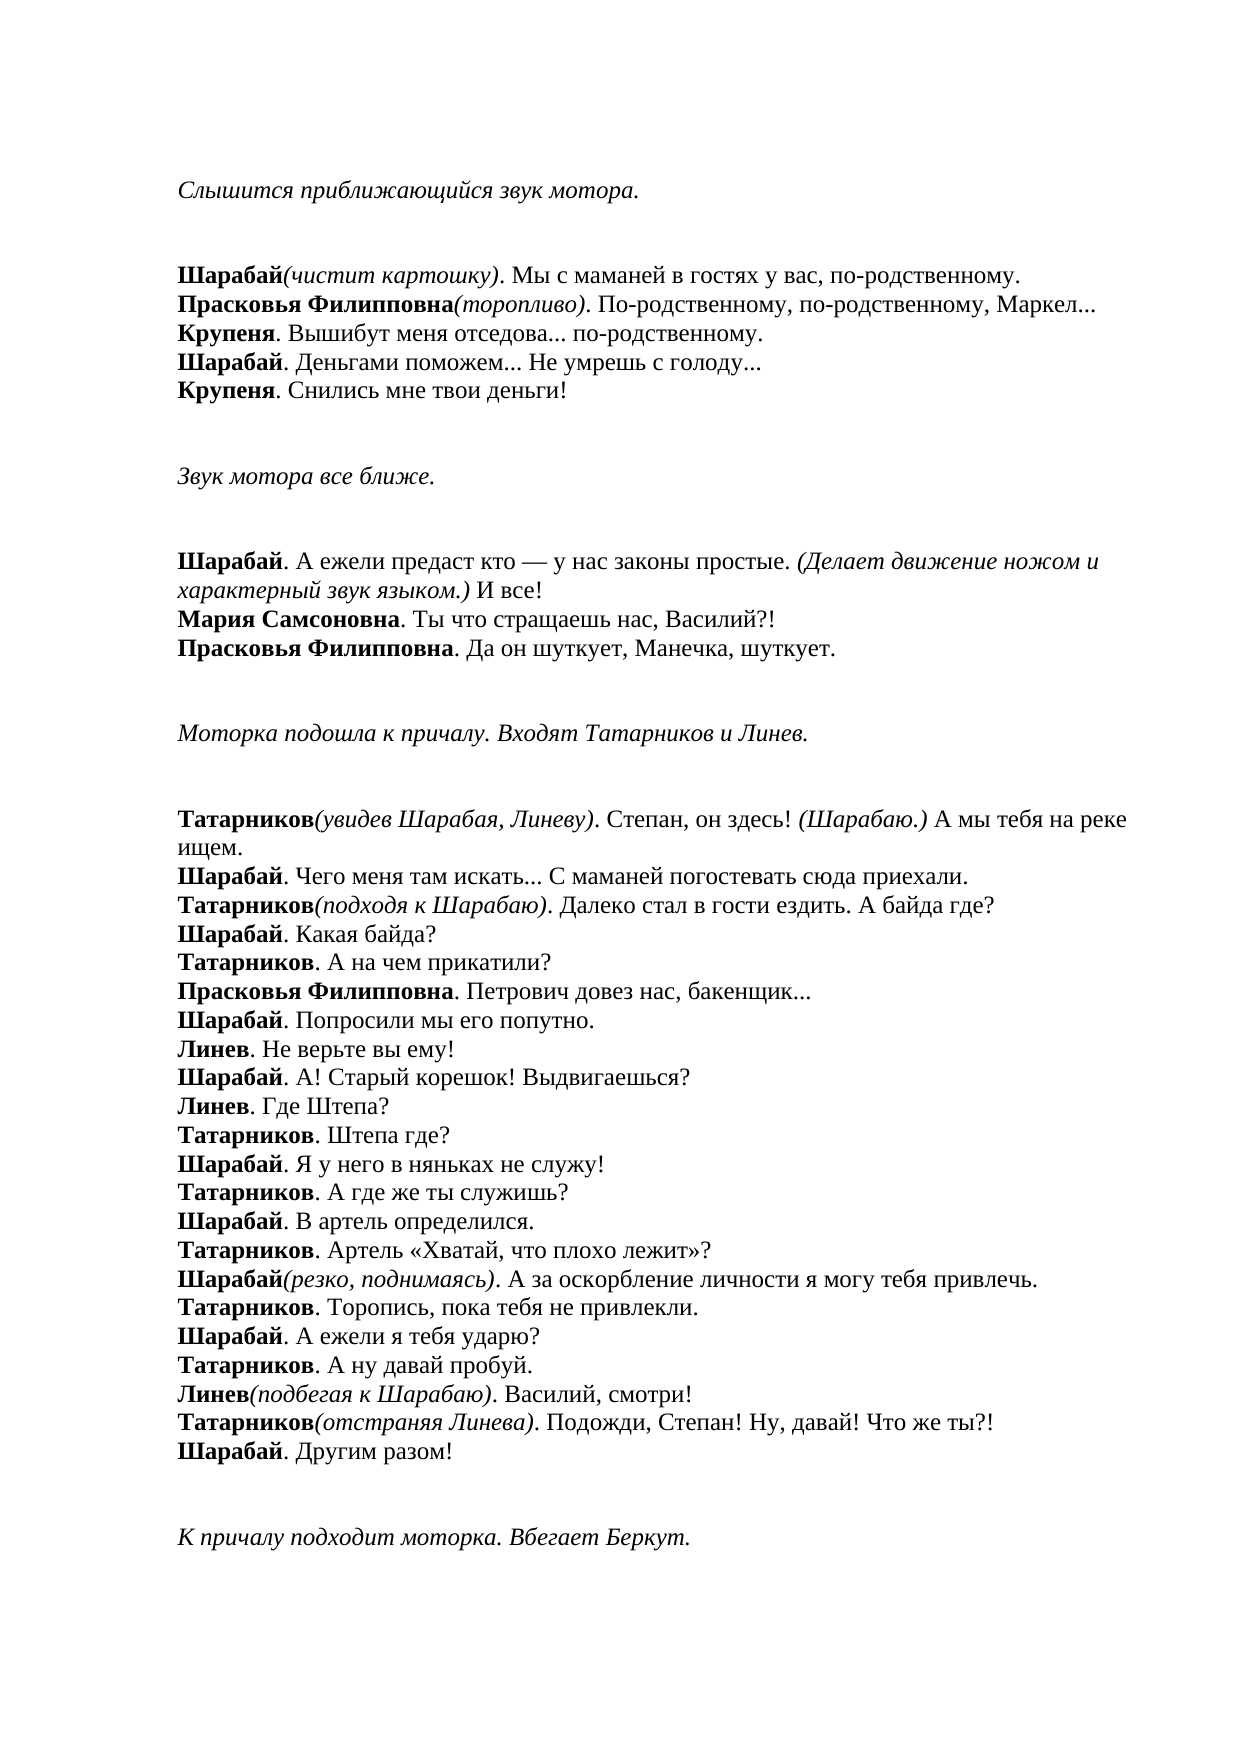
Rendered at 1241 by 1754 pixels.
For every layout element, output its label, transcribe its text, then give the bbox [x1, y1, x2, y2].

text Татарников. Торопись, пока тебя не привлекли. [177, 1292, 1152, 1321]
text Татарников. А ну давай пробуй. [177, 1350, 1152, 1379]
text Шарабай. А ежели я тебя ударю? [177, 1321, 1152, 1350]
text Звук мотора все ближе. [177, 461, 1152, 490]
text Шарабай. А ежели предаст кто — у нас законы простые. (Делает движение ножом и характерный звук языком.) И все! [177, 546, 1152, 604]
text Шарабай(чистит картошку). Мы с маманей в гостях у вас, по-родственному. [177, 260, 1152, 289]
text Шарабай. Я у него в няньках не служу! [177, 1149, 1152, 1177]
text Шарабай. А! Старый корешок! Выдвигаешься? [177, 1062, 1152, 1091]
text Татарников. А где же ты служишь? [177, 1177, 1152, 1206]
text Линев. Не верьте вы ему! [177, 1034, 1152, 1062]
text Моторка подошла к причалу. Входят Татарников и Линев. [177, 718, 1152, 747]
text Крупеня. Снились мне твои деньги! [177, 375, 1152, 404]
text Шарабай. Какая байда? [177, 919, 1152, 947]
text Линев(подбегая к Шарабаю). Василий, смотри! [177, 1379, 1152, 1407]
text Линев. Где Штепа? [177, 1091, 1152, 1120]
text Шарабай. В артель определился. [177, 1206, 1152, 1235]
text Слышится приближающийся звук мотора. [177, 175, 1152, 204]
text Крупеня. Вышибут меня отседова... по-родственному. [177, 318, 1152, 347]
text К причалу подходит моторка. Вбегает Беркут. [177, 1522, 1152, 1551]
text Татарников. Штепа где? [177, 1120, 1152, 1149]
text Шарабай. Попросили мы его попутно. [177, 1005, 1152, 1034]
text Мария Самсоновна. Ты что стращаешь нас, Василий?! [177, 604, 1152, 633]
text Татарников(подходя к Шарабаю). Далеко стал в гости ездить. А байда где? [177, 890, 1152, 919]
text Шарабай. Чего меня там искать... С маманей погостевать сюда приехали. [177, 861, 1152, 890]
text Прасковья Филипповна. Петрович довез нас, бакенщик... [177, 976, 1152, 1005]
text Шарабай. Другим разом! [177, 1436, 1152, 1465]
text Прасковья Филипповна(торопливо). По-родственному, по-родственному, Маркел... [177, 289, 1152, 318]
text Прасковья Филипповна. Да он шуткует, Манечка, шуткует. [177, 633, 1152, 661]
text Татарников(отстраняя Линева). Подожди, Степан! Ну, давай! Что же ты?! [177, 1407, 1152, 1436]
text Татарников(увидев Шарабая, Линеву). Степан, он здесь! (Шарабаю.) А мы тебя на реке ищем. [177, 804, 1152, 861]
text Шарабай. Деньгами поможем... Не умрешь с голоду... [177, 347, 1152, 375]
text Татарников. Артель «Хватай, что плохо лежит»? [177, 1235, 1152, 1264]
text Шарабай(резко, поднимаясь). А за оскорбление личности я могу тебя привлечь. [177, 1264, 1152, 1292]
text Татарников. А на чем прикатили? [177, 947, 1152, 976]
